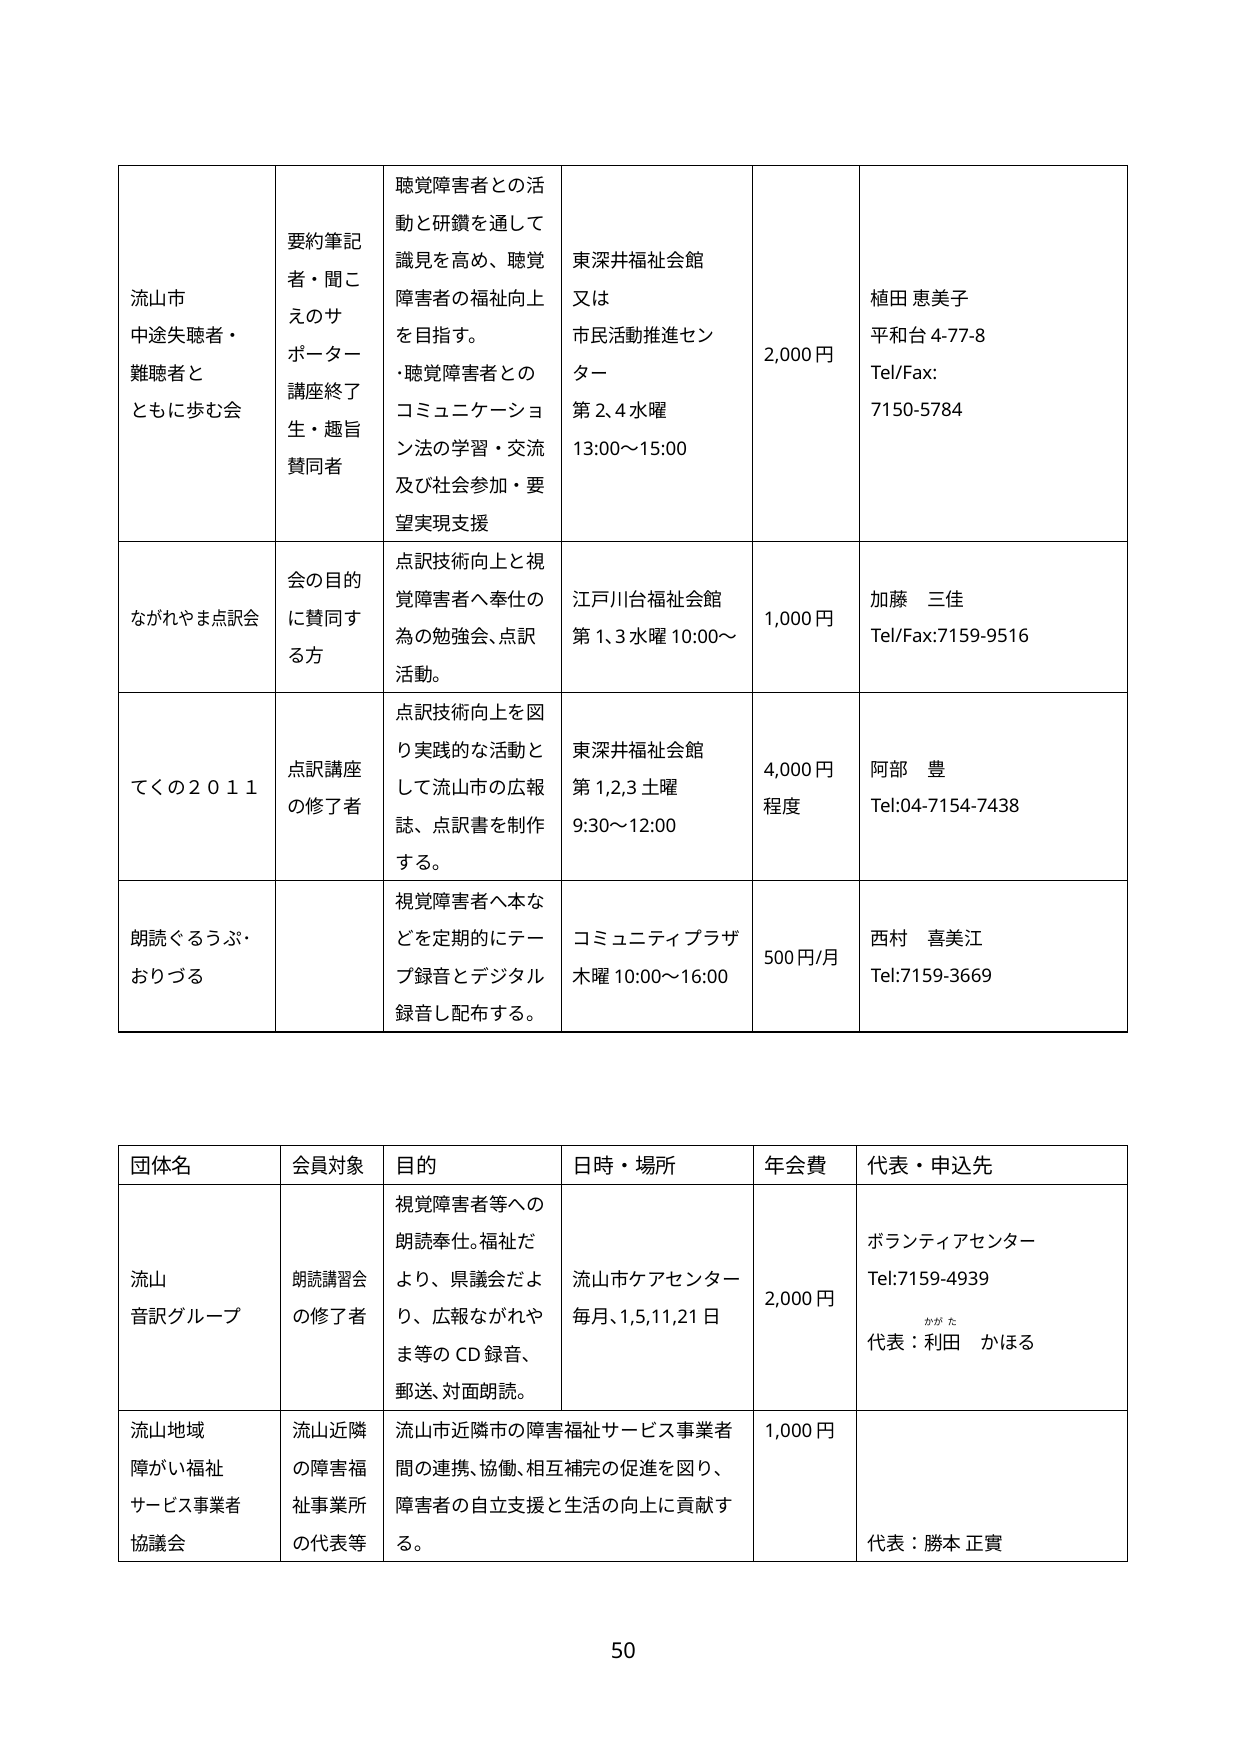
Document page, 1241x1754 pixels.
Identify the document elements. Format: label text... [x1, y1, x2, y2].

table_cell 2,000円 [753, 166, 859, 541]
table_cell 1,000円 [753, 542, 859, 692]
table_cell 朗読講習会の修了者 [281, 1185, 383, 1409]
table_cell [384, 1411, 753, 1561]
table_cell 点訳講座の修了者 [276, 693, 383, 880]
table_cell 1,000円 [754, 1411, 856, 1561]
table_cell ボランティアセンター Tel:7159-4939 代表： かほる [857, 1185, 1127, 1409]
table_header 日時・場所 [562, 1146, 753, 1183]
table_cell [276, 881, 383, 1031]
table_cell 会の目的に賛同する方 [276, 542, 383, 692]
table_cell 聴覚障害者との活動と研鑽を通して識見を高め、聴覚障害者の福祉向上を目指す。 ･聴覚障害者とのコミュニケーション法の学習・交流及び社会参加・要望実現支援 [384, 166, 561, 541]
table_cell 加藤 三佳 Tel/Fax:7159-9516 [860, 542, 1127, 692]
table_cell 西村 喜美江 Tel:7159-3669 [860, 881, 1127, 1031]
table_cell 植田 恵美子 平和台4-77-8 Tel/Fax: 7150-5784 [860, 166, 1127, 541]
table_cell 流山 音訳グループ [119, 1185, 280, 1409]
table_cell 4,000円 程度 [753, 693, 859, 880]
table_cell 江戸川台福祉会館 第1､3水曜10:00～ [562, 542, 752, 692]
table_cell 流山近隣の障害福祉事業所の代表等 [281, 1411, 383, 1561]
table_header 年会費 [754, 1146, 856, 1183]
table_header 代表・申込先 [857, 1146, 1127, 1183]
table_cell 点訳技術向上と視覚障害者へ奉仕の為の勉強会､点訳活動。 [384, 542, 561, 692]
table_cell 視覚障害者等への朗読奉仕｡福祉だより、県議会だより、広報ながれやま等のCD録音､ 郵送､対面朗読。 [384, 1185, 561, 1409]
table_cell ながれやま点訳会 [119, 542, 275, 692]
table_cell 流山市 中途失聴者・ 難聴者と ともに歩む会 [119, 166, 275, 541]
table_header 目的 [384, 1146, 561, 1183]
table_cell 阿部 豊 Tel:04-7154-7438 [860, 693, 1127, 880]
table_cell 朗読ぐるうぷ･おりづる [119, 881, 275, 1031]
table_cell 視覚障害者へ本などを定期的にテープ録音とデジタル録音し配布する。 [384, 881, 561, 1031]
table_cell 東深井福祉会館 第1,2,3土曜 9:30～12:00 [562, 693, 752, 880]
table_cell 流山市ケアセンター 毎月､1,5,11,21日 [562, 1185, 753, 1409]
table_cell コミュニティプラザ 木曜10:00～16:00 [562, 881, 752, 1031]
table_cell 2,000円 [754, 1185, 856, 1409]
table_cell 要約筆記者・聞こえのサポーター講座終了生・趣旨賛同者 [276, 166, 383, 541]
table_cell てくの２０１１ [119, 693, 275, 880]
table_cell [857, 1411, 1127, 1561]
table_cell 東深井福祉会館 又は 市民活動推進センター 第2､4水曜 13:00～15:00 [562, 166, 752, 541]
table_cell 500円/月 [753, 881, 859, 1031]
table_header 会員対象 [281, 1146, 383, 1183]
table_header 団体名 [119, 1146, 280, 1183]
table_cell 点訳技術向上を図り実践的な活動として流山市の広報誌、点訳書を制作する｡ [384, 693, 561, 880]
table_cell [119, 1411, 280, 1561]
